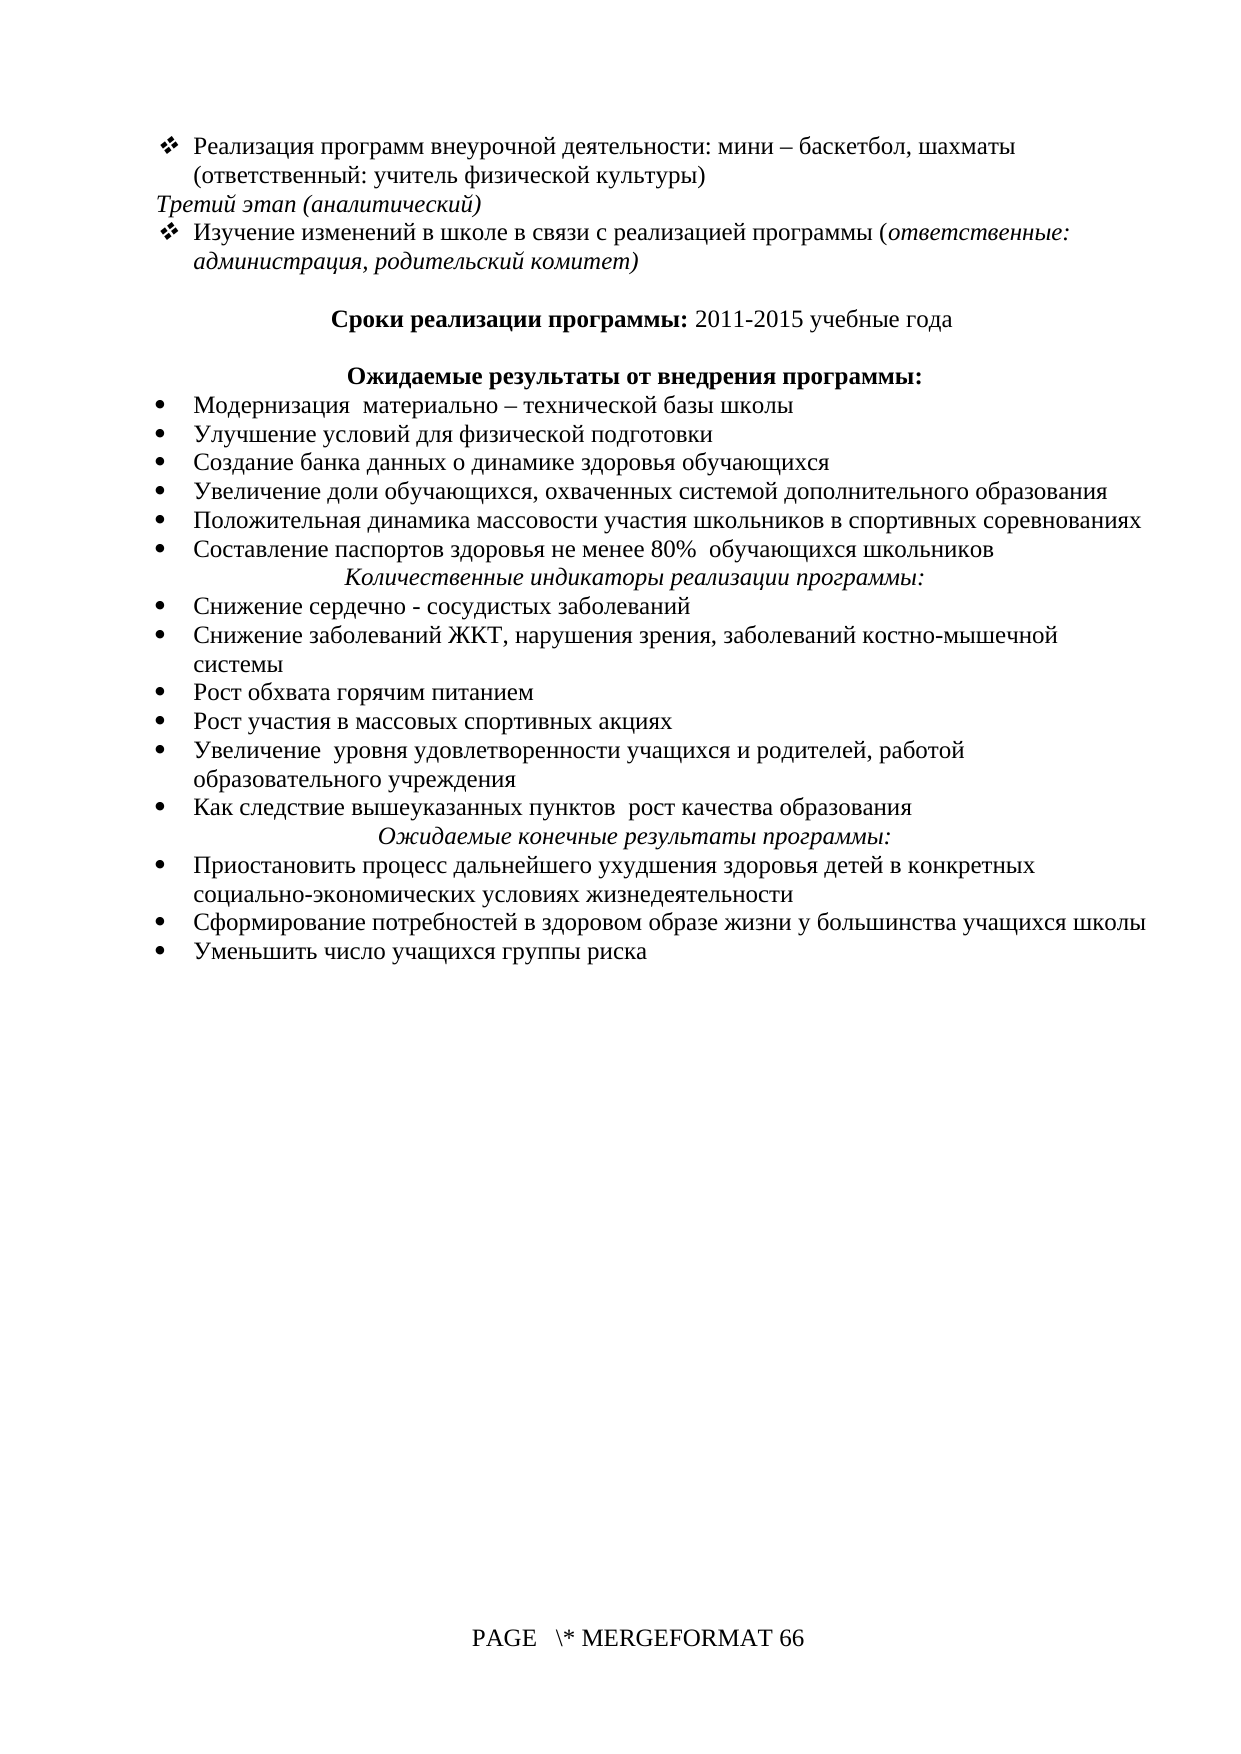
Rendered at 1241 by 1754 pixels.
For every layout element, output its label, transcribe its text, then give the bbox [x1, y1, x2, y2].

list Улучшение условий для физической подготовки [156, 419, 1152, 447]
text Ожидаемые результаты от внедрения программы: [118, 361, 1152, 390]
list Увеличение уровня удовлетворенности учащихся и родителей, работой образовательного учреждения [156, 735, 1152, 792]
text Сроки реализации программы: 2011-2015 учебные года [118, 304, 1152, 332]
text Третий этап (аналитический) [156, 189, 1152, 217]
list Рост обхвата горячим питанием [156, 677, 1152, 706]
list Изучение изменений в школе в связи с реализацией программы (ответственные: администрация, родительский комитет) [156, 217, 1152, 275]
list Приостановить процесс дальнейшего ухудшения здоровья детей в конкретных социально-экономических условиях жизнедеятельности [156, 850, 1152, 907]
text Количественные индикаторы реализации программы: [118, 562, 1152, 591]
list Положительная динамика массовости участия школьников в спортивных соревнованиях [156, 505, 1152, 534]
list Снижение заболеваний ЖКТ, нарушения зрения, заболеваний костно-мышечной системы [156, 620, 1152, 677]
list Составление паспортов здоровья не менее 80% обучающихся школьников [156, 534, 1152, 562]
list Уменьшить число учащихся группы риска [156, 936, 1152, 965]
text Ожидаемые конечные результаты программы: [118, 821, 1152, 850]
list Снижение сердечно - сосудистых заболеваний [156, 591, 1152, 620]
list Рост участия в массовых спортивных акциях [156, 706, 1152, 735]
list Сформирование потребностей в здоровом образе жизни у большинства учащихся школы [156, 907, 1152, 936]
list Как следствие вышеуказанных пунктов рост качества образования [156, 792, 1152, 821]
list Модернизация материально – технической базы школы [156, 390, 1152, 419]
list Реализация программ внеурочной деятельности: мини – баскетбол, шахматы (ответственный: учитель физической культуры) [156, 131, 1152, 189]
list Создание банка данных о динамике здоровья обучающихся [156, 447, 1152, 476]
list Увеличение доли обучающихся, охваченных системой дополнительного образования [156, 476, 1152, 505]
